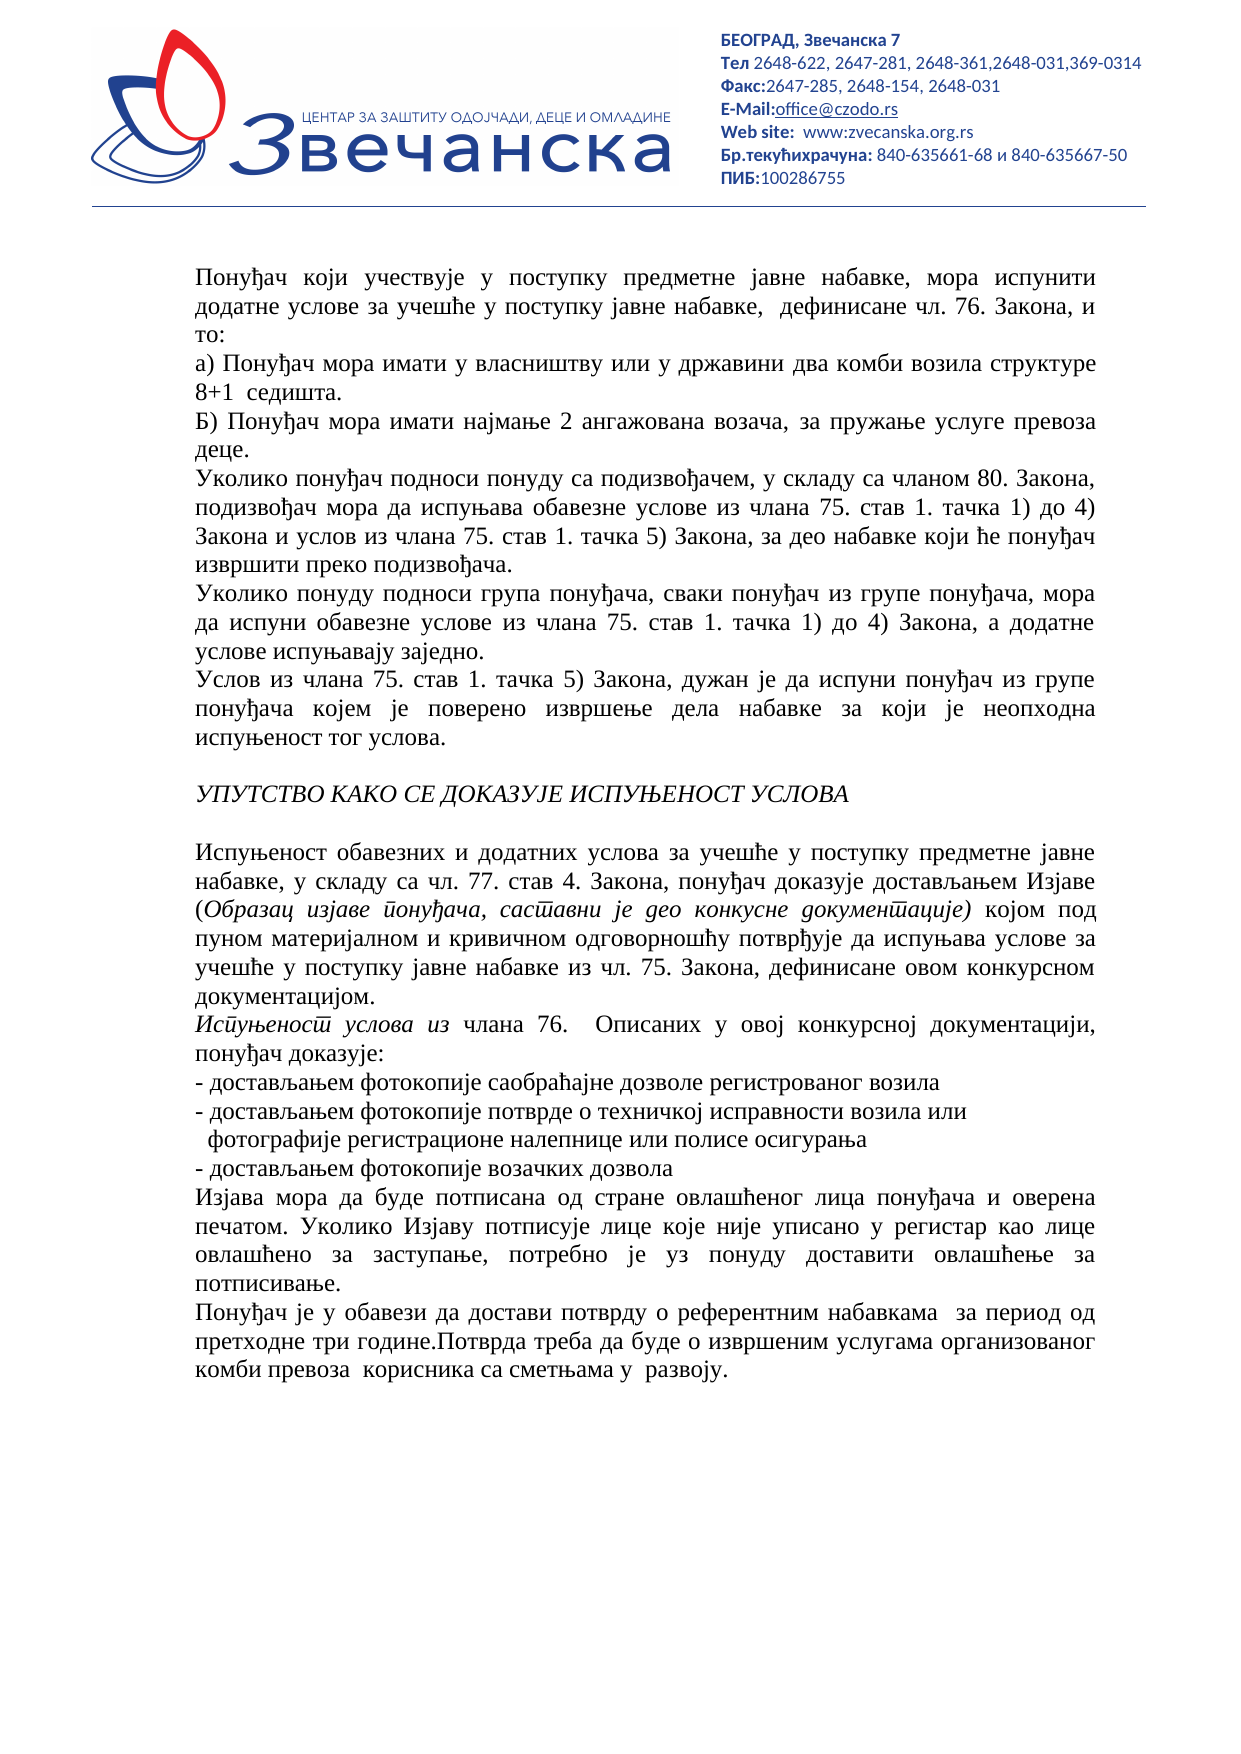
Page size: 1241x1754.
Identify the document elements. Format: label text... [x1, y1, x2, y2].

list а) Понуђач мора имати у власништву или у државини два комби возила структуре 8+1 седишта. [195, 348, 1097, 406]
list Услов из члана 75. став 1. тачка 5) Закона, дужан је да испуни понуђач из групе понуђача којем је поверено извршење дела набавке за који је неопходна испуњеност тог услова. [195, 664, 1097, 751]
list Испуњеност обавезних и додатних услова за учешће у поступку предметне јавне набавке, у складу са чл. 77. став 4. Закона, понуђач доказује достављањем Изјаве (Образац изјаве понуђача, саставни је део конкусне документације) којом под пуном материјалном и кривичном одговорношћу потврђује да испуњава услове за учешће у поступку јавне набавке из чл. 75. Закона, дефинисане овом конкурсном документацијом. [195, 837, 1097, 1009]
list Уколико понуду подноси група понуђача, сваки понуђач из групе понуђача, мора да испуни обавезне услове из члана 75. став 1. тачка 1) до 4) Закона, а додатне услове испуњавају заједно. [195, 578, 1097, 664]
list фотографије регистрационе налепнице или полисе осигурања [195, 1124, 1097, 1153]
list - достављањем фотокопије возачких дозвола [195, 1153, 1097, 1182]
list - достављањем фотокопије саобраћајне дозволе регистрованог возила [195, 1067, 1097, 1096]
list УПУТСТВО КАКО СЕ ДОКАЗУЈЕ ИСПУЊЕНОСТ УСЛОВА [195, 779, 1097, 808]
list Изјава мора да буде потписана од стране овлашћеног лица понуђача и оверена печатом. Уколико Изјаву потписује лице које није уписано у регистар као лице овлашћено за заступање, потребно је уз понуду доставити овлашћење за потписивање. [195, 1182, 1097, 1297]
list Понуђач је у обавези да достави потврду о референтним набавкама за период од претходне три године.Потврда треба да буде о извршеним услугама организованог комби превоза корисника са сметњама у развоју. [195, 1297, 1097, 1383]
picture [91, 27, 679, 186]
list - достављањем фотокопије потврде о техничкој исправности возила или [195, 1096, 1097, 1124]
list Понуђач који учествује у поступку предметне јавне набавке, мора испунити додатне услове за учешће у поступку јавне набавке, дефинисане чл. 76. Закона, и то: [195, 262, 1097, 348]
list Б) Понуђач мора имати најмање 2 ангажована возача, за пружање услуге превоза деце. [195, 406, 1097, 463]
list Испуњеност услова из члана 76. Описаних у овој конкурсној документацији, понуђач доказује: [195, 1009, 1097, 1067]
list Уколико понуђач подноси понуду са подизвођачем, у складу са чланом 80. Закона, подизвођач мора да испуњава обавезне услове из члана 75. став 1. тачка 1) до 4) Закона и услов из члана 75. став 1. тачка 5) Закона, за део набавке који ће понуђач извршити преко подизвођача. [195, 463, 1097, 578]
